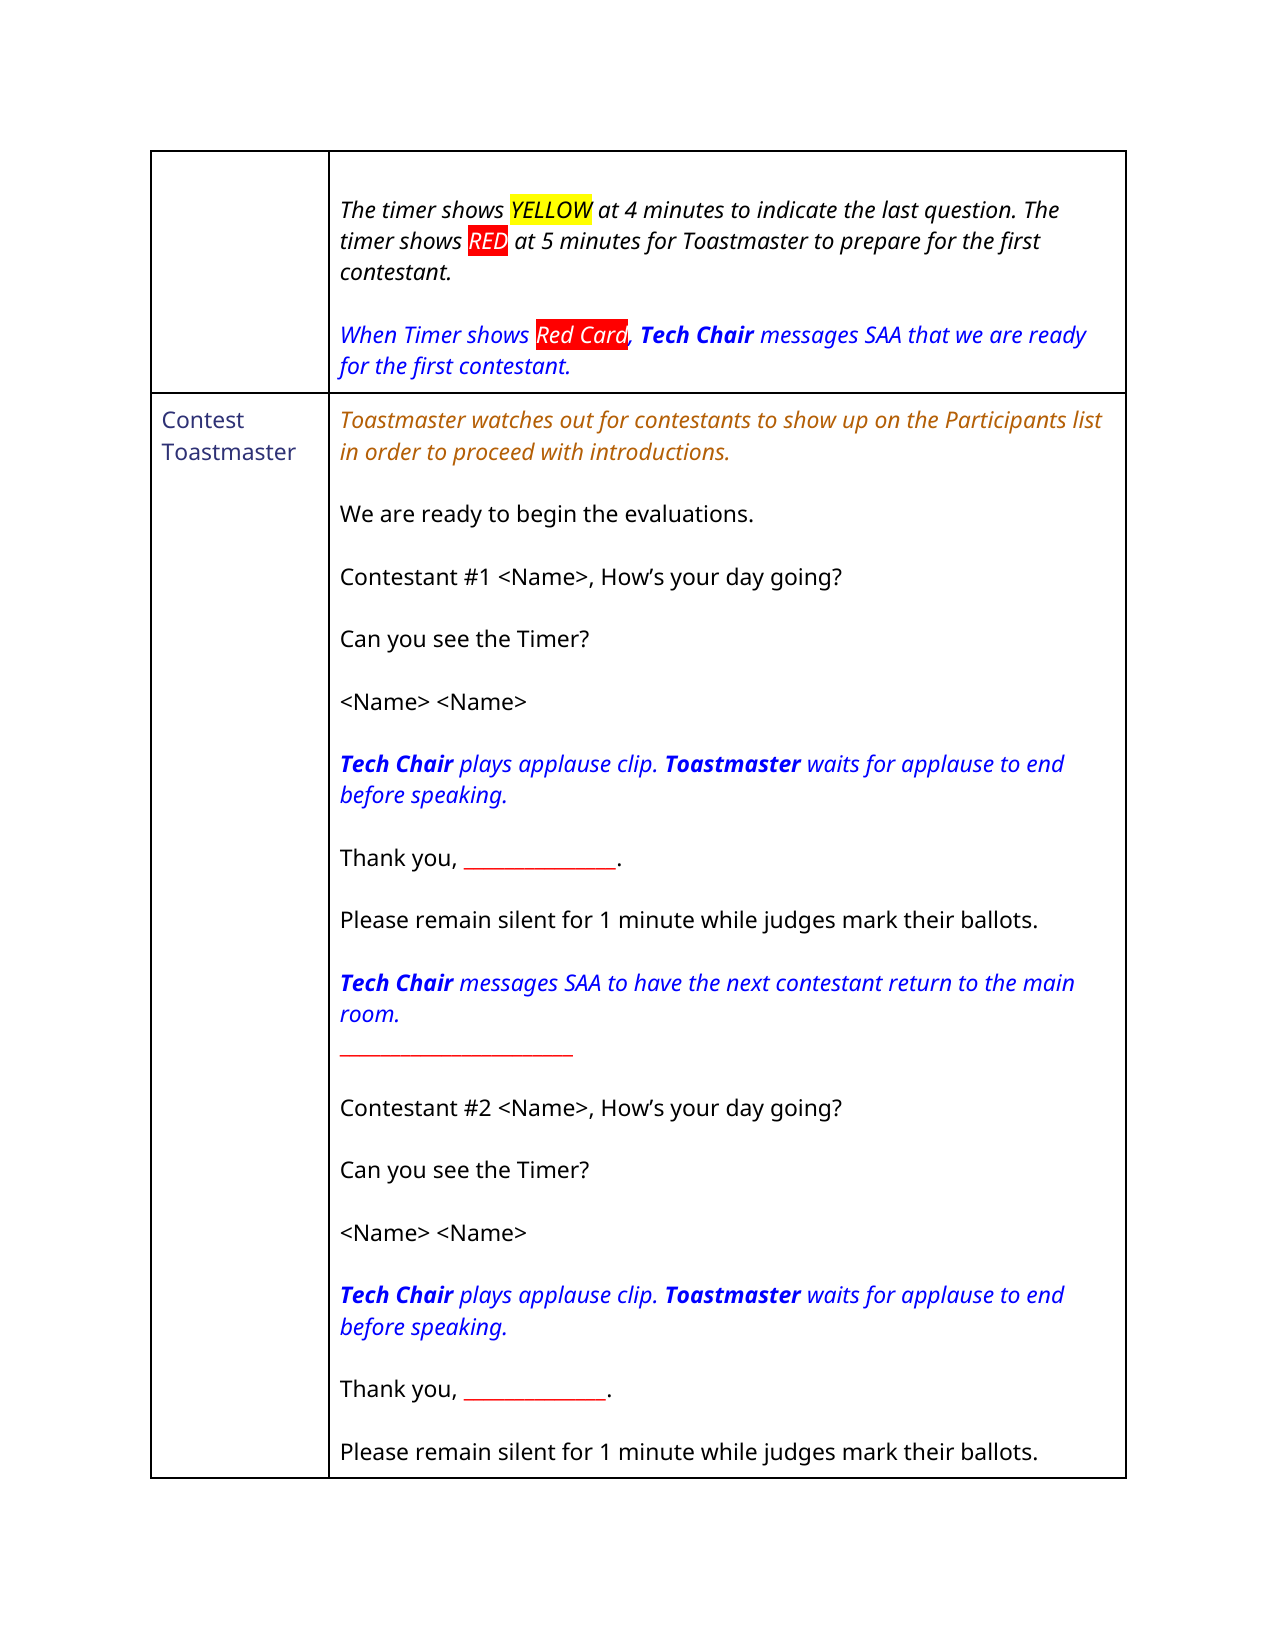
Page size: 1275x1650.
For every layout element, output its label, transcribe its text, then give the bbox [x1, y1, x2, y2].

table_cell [152, 152, 328, 392]
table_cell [330, 152, 1125, 392]
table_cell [330, 394, 1125, 1477]
table_cell Contest Toastmaster [152, 394, 328, 1477]
